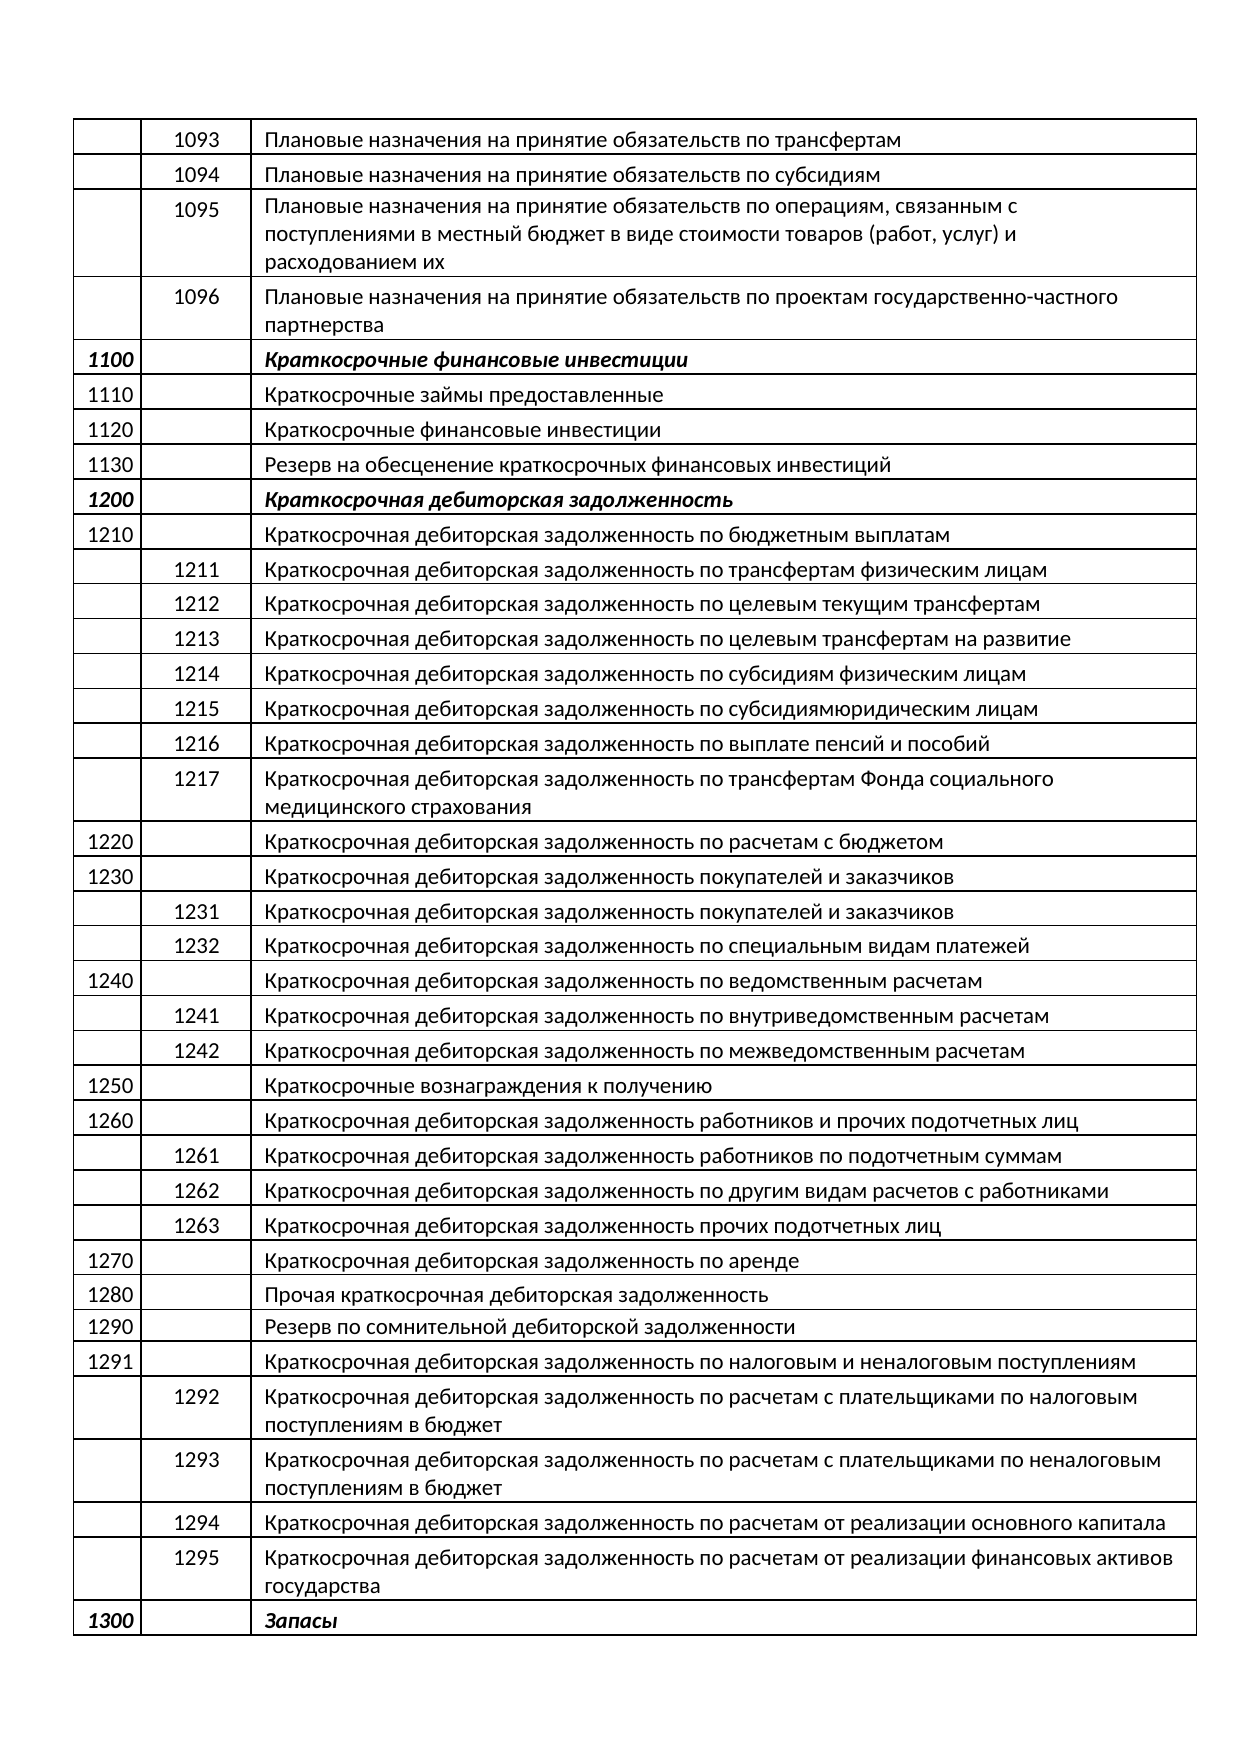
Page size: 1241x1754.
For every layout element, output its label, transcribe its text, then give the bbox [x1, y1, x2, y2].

table_cell [74, 120, 140, 153]
table_cell Краткосрочная дебиторская задолженность по ведомственным расчетам [252, 961, 1196, 994]
table_cell 1250 [74, 1066, 140, 1099]
table_cell [74, 996, 140, 1029]
table_cell [74, 277, 140, 338]
table_cell Краткосрочная дебиторская задолженность по расчетам с плательщиками по налоговым поступлениям в бюджет [252, 1377, 1196, 1438]
table_cell 1293 [142, 1440, 250, 1501]
table_cell 1240 [74, 961, 140, 994]
table_cell [74, 619, 140, 652]
table_cell [142, 822, 250, 855]
table_cell 1294 [142, 1503, 250, 1536]
table_cell [74, 1136, 140, 1169]
table_cell [142, 445, 250, 478]
table_cell [74, 892, 140, 925]
table_cell Краткосрочная дебиторская задолженность по расчетам с бюджетом [252, 822, 1196, 855]
table_cell 1241 [142, 996, 250, 1029]
table_cell [142, 1601, 250, 1634]
table_cell 1260 [74, 1101, 140, 1134]
table_cell 1210 [74, 515, 140, 548]
table_cell Краткосрочные финансовые инвестиции [252, 410, 1196, 443]
table_cell [74, 1440, 140, 1501]
table_cell [74, 654, 140, 687]
table_cell 1291 [74, 1342, 140, 1375]
table_cell Плановые назначения на принятие обязательств по операциям, связанным с поступлениями в местный бюджет в виде стоимости товаров (работ, услуг) и расходованием их [252, 190, 1196, 276]
table_cell Прочая краткосрочная дебиторская задолженность [252, 1275, 1196, 1309]
table_cell [74, 155, 140, 188]
table_cell [74, 689, 140, 722]
table_cell 1300 [74, 1601, 140, 1634]
table_cell [74, 926, 140, 960]
table_cell 1280 [74, 1275, 140, 1309]
table_cell 1200 [74, 480, 140, 513]
table_cell Краткосрочная дебиторская задолженность по другим видам расчетов с работниками [252, 1171, 1196, 1204]
table_cell Резерв по сомнительной дебиторской задолженности [252, 1310, 1196, 1340]
table_cell 1120 [74, 410, 140, 443]
table_cell [142, 857, 250, 890]
table_cell Краткосрочная дебиторская задолженность по налоговым и неналоговым поступлениям [252, 1342, 1196, 1375]
table_cell Краткосрочная дебиторская задолженность по расчетам от реализации финансовых активов государства [252, 1538, 1196, 1599]
table_cell 1232 [142, 926, 250, 960]
table_cell Краткосрочная дебиторская задолженность по расчетам с плательщиками по неналоговым поступлениям в бюджет [252, 1440, 1196, 1501]
table_cell Краткосрочная дебиторская задолженность по бюджетным выплатам [252, 515, 1196, 548]
table_cell [142, 1101, 250, 1134]
table_cell 1270 [74, 1241, 140, 1274]
table_cell Плановые назначения на принятие обязательств по субсидиям [252, 155, 1196, 188]
table_cell 1295 [142, 1538, 250, 1599]
table_cell 1230 [74, 857, 140, 890]
table_cell 1292 [142, 1377, 250, 1438]
table_cell [142, 1310, 250, 1340]
table_cell Резерв на обесценение краткосрочных финансовых инвестиций [252, 445, 1196, 478]
table_cell Краткосрочная дебиторская задолженность [252, 480, 1196, 513]
table_cell [74, 724, 140, 757]
table_cell Краткосрочная дебиторская задолженность по внутриведомственным расчетам [252, 996, 1196, 1029]
table_cell Краткосрочные займы предоставленные [252, 375, 1196, 408]
table_cell [142, 340, 250, 373]
table_cell 1231 [142, 892, 250, 925]
table_cell 1262 [142, 1171, 250, 1204]
table_cell Краткосрочная дебиторская задолженность по расчетам от реализации основного капитала [252, 1503, 1196, 1536]
table_cell [74, 550, 140, 583]
table_cell 1220 [74, 822, 140, 855]
table_cell 1242 [142, 1031, 250, 1064]
table_cell 1130 [74, 445, 140, 478]
table_cell [142, 961, 250, 994]
table_cell 1095 [142, 190, 250, 276]
table_cell [142, 1275, 250, 1309]
table_cell Краткосрочная дебиторская задолженность по специальным видам платежей [252, 926, 1196, 960]
table_cell 1215 [142, 689, 250, 722]
table_cell [142, 515, 250, 548]
table_cell Краткосрочная дебиторская задолженность работников по подотчетным суммам [252, 1136, 1196, 1169]
table_cell [142, 480, 250, 513]
table_cell 1211 [142, 550, 250, 583]
table_cell Краткосрочная дебиторская задолженность по межведомственным расчетам [252, 1031, 1196, 1064]
table_cell Краткосрочная дебиторская задолженность по субсидиям физическим лицам [252, 654, 1196, 687]
table_cell 1214 [142, 654, 250, 687]
table_cell [142, 1066, 250, 1099]
table_cell [74, 759, 140, 820]
table_cell [142, 375, 250, 408]
table_cell Плановые назначения на принятие обязательств по трансфертам [252, 120, 1196, 153]
table_cell [74, 1171, 140, 1204]
table_cell Краткосрочная дебиторская задолженность покупателей и заказчиков [252, 857, 1196, 890]
table_cell Запасы [252, 1601, 1196, 1634]
table_cell 1110 [74, 375, 140, 408]
table_cell Краткосрочная дебиторская задолженность по выплате пенсий и пособий [252, 724, 1196, 757]
table_cell Краткосрочная дебиторская задолженность по трансфертам Фонда социального медицинского страхования [252, 759, 1196, 820]
table_cell [142, 1342, 250, 1375]
table_cell Краткосрочная дебиторская задолженность по целевым трансфертам на развитие [252, 619, 1196, 652]
table_cell Плановые назначения на принятие обязательств по проектам государственно-частного партнерства [252, 277, 1196, 338]
table_cell Краткосрочная дебиторская задолженность по целевым текущим трансфертам [252, 584, 1196, 618]
table_cell 1100 [74, 340, 140, 373]
table_cell 1213 [142, 619, 250, 652]
table_cell Краткосрочная дебиторская задолженность работников и прочих подотчетных лиц [252, 1101, 1196, 1134]
table_cell Краткосрочная дебиторская задолженность покупателей и заказчиков [252, 892, 1196, 925]
table_cell [142, 1241, 250, 1274]
table_cell [74, 190, 140, 276]
table_cell [74, 1031, 140, 1064]
table_cell Краткосрочные финансовые инвестиции [252, 340, 1196, 373]
table_cell [142, 410, 250, 443]
table_cell 1290 [74, 1310, 140, 1340]
table_cell 1093 [142, 120, 250, 153]
table_cell [74, 1377, 140, 1438]
table_cell 1217 [142, 759, 250, 820]
table_cell 1261 [142, 1136, 250, 1169]
table_cell [74, 1206, 140, 1239]
table_cell 1263 [142, 1206, 250, 1239]
table_cell Краткосрочная дебиторская задолженность по трансфертам физическим лицам [252, 550, 1196, 583]
table_cell 1094 [142, 155, 250, 188]
table_cell Краткосрочные вознаграждения к получению [252, 1066, 1196, 1099]
table_cell Краткосрочная дебиторская задолженность прочих подотчетных лиц [252, 1206, 1196, 1239]
table_cell 1216 [142, 724, 250, 757]
table_cell [74, 1503, 140, 1536]
table_cell 1096 [142, 277, 250, 338]
table_cell 1212 [142, 584, 250, 618]
table_cell Краткосрочная дебиторская задолженность по аренде [252, 1241, 1196, 1274]
table_cell [74, 1538, 140, 1599]
table_cell Краткосрочная дебиторская задолженность по субсидиямюридическим лицам [252, 689, 1196, 722]
table_cell [74, 584, 140, 618]
